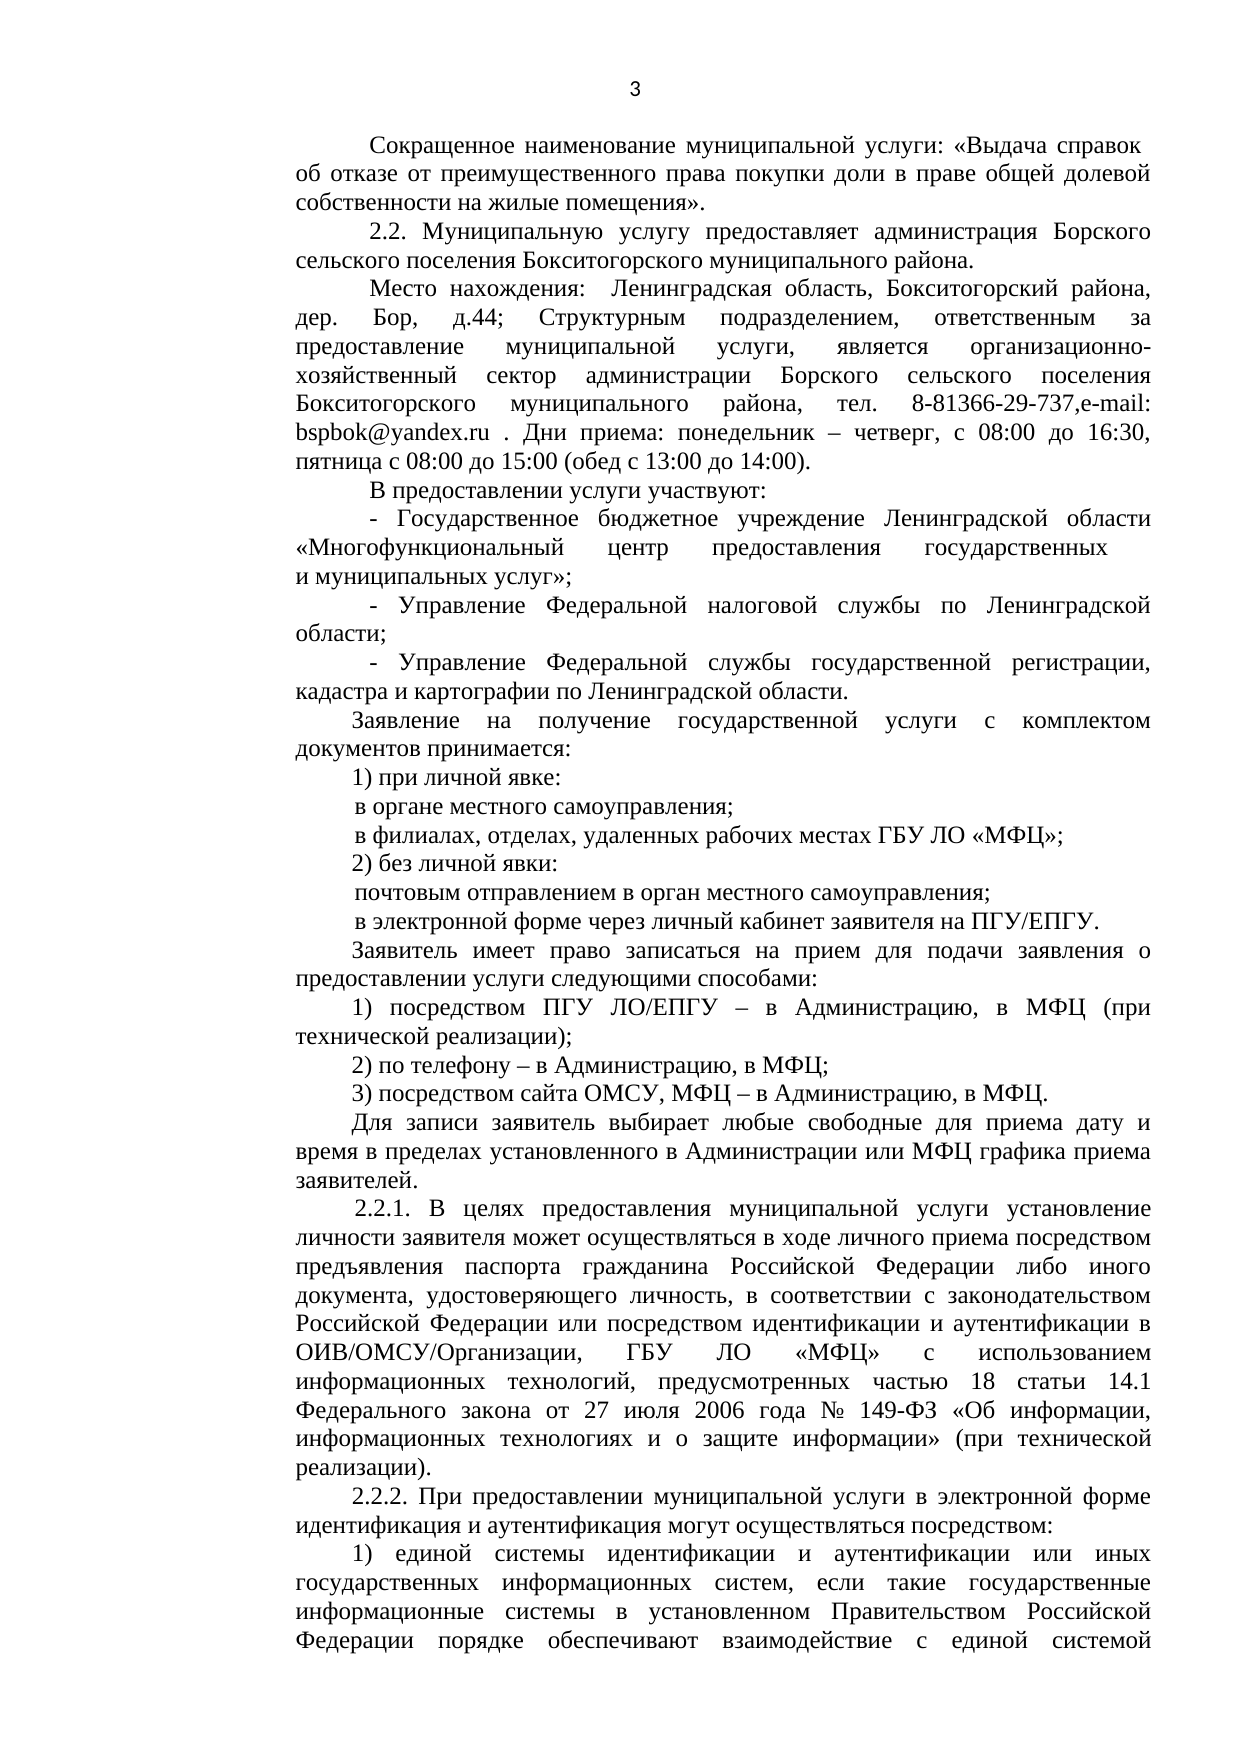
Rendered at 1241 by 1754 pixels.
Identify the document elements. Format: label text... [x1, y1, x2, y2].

text - Управление Федеральной налоговой службы по Ленинградской области; [295, 590, 1152, 647]
text в электронной форме через личный кабинет заявителя на ПГУ/ЕПГУ. [295, 906, 1152, 935]
text 1) посредством ПГУ ЛО/ЕПГУ – в Администрацию, в МФЦ (при технической реализации); [295, 992, 1152, 1050]
text 2) по телефону – в Администрацию, в МФЦ; [295, 1050, 1152, 1078]
text 2.2.2. При предоставлении муниципальной услуги в электронной форме идентификация и аутентификация могут осуществляться посредством: [295, 1481, 1152, 1538]
text - Управление Федеральной службы государственной регистрации, кадастра и картографии по Ленинградской области. [295, 647, 1152, 705]
text почтовым отправлением в орган местного самоуправления; [295, 877, 1152, 906]
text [295, 1538, 1152, 1653]
text в органе местного самоуправления; [295, 791, 1152, 820]
text Для записи заявитель выбирает любые свободные для приема дату и время в пределах установленного в Администрации или МФЦ графика приема заявителей. [295, 1107, 1152, 1193]
text 3) посредством сайта ОМСУ, МФЦ – в Администрацию, в МФЦ. [295, 1078, 1152, 1107]
text 2) без личной явки: [295, 848, 1152, 877]
text 1) при личной явке: [295, 762, 1152, 791]
text В предоставлении услуги участвуют: [295, 475, 1152, 503]
text - Государственное бюджетное учреждение Ленинградской области «Многофункциональный центр предоставления государственных и муниципальных услуг»; [295, 503, 1152, 590]
text 2.2.1. В целях предоставления муниципальной услуги установление личности заявителя может осуществляться в ходе личного приема посредством предъявления паспорта гражданина Российской Федерации либо иного документа, удостоверяющего личность, в соответствии с законодательством Российской Федерации или посредством идентификации и аутентификации в ОИВ/ОМСУ/Организации, ГБУ ЛО «МФЦ» с использованием информационных технологий, предусмотренных частью 18 статьи 14.1 Федерального закона от 27 июля 2006 года № 149-ФЗ «Об информации, информационных технологиях и о защите информации» (при технической реализации). [295, 1193, 1152, 1481]
text 2.2. Муниципальную услугу предоставляет администрация Борского сельского поселения Бокситогорского муниципального района. [295, 216, 1152, 273]
text Заявление на получение государственной услуги с комплектом документов принимается: [295, 705, 1152, 762]
text Заявитель имеет право записаться на прием для подачи заявления о предоставлении услуги следующими способами: [295, 935, 1152, 992]
text в филиалах, отделах, удаленных рабочих местах ГБУ ЛО «МФЦ»; [295, 820, 1152, 848]
text Сокращенное наименование муниципальной услуги: «Выдача справок об отказе от преимущественного права покупки доли в праве общей долевой собственности на жилые помещения». [295, 130, 1152, 216]
text Место нахождения: Ленинградская область, Бокситогорский района, дер. Бор, д.44; Структурным подразделением, ответственным за предоставление муниципальной услуги, является организационно-хозяйственный сектор администрации Борского сельского поселения Бокситогорского муниципального района, тел. 8-81366-29-737,e-mail: bspbok@yandex.ru . Дни приема: понедельник – четверг, с 08:00 до 16:30, пятница с 08:00 до 15:00 (обед с 13:00 до 14:00). [295, 273, 1152, 475]
